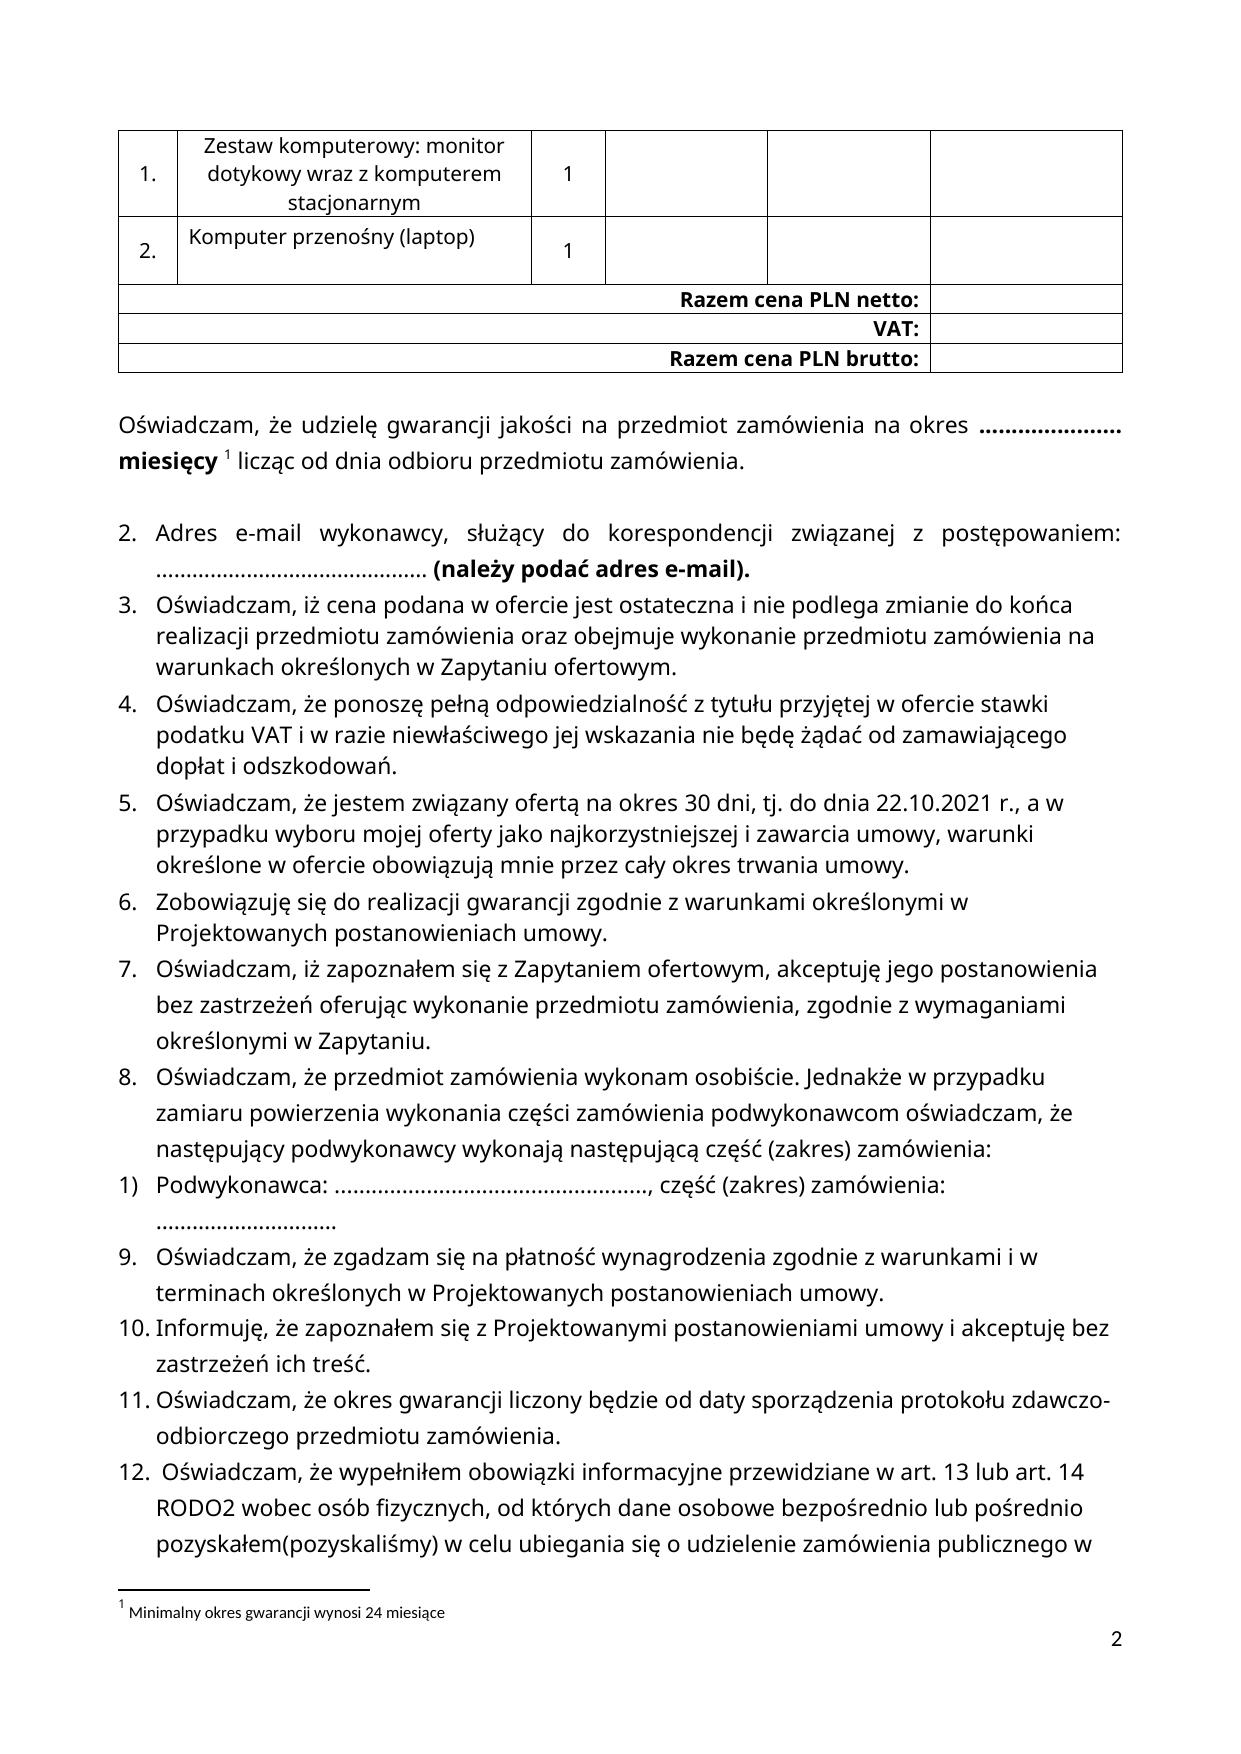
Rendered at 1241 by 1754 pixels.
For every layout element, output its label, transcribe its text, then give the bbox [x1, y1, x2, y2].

list Oświadczam, że jestem związany ofertą na okres 30 dni, tj. do dnia 22.10.2021 r., a w przypadku wyboru mojej oferty jako najkorzystniejszej i zawarcia umowy, warunki określone w ofercie obowiązują mnie przez cały okres trwania umowy. [118, 787, 1122, 880]
table_cell [931, 314, 1122, 343]
table_cell 1 [532, 217, 605, 284]
table_cell [931, 285, 1122, 313]
table_cell Razem cena PLN netto: [119, 285, 930, 313]
list Informuję, że zapoznałem się z Projektowanymi postanowieniami umowy i akceptuję bez zastrzeżeń ich treść. [118, 1312, 1122, 1379]
text Oświadczam, że udzielę gwarancji jakości na przedmiot zamówienia na okres ...................... miesięcy licząc od dnia odbioru przedmiotu zamówienia. [118, 409, 1122, 476]
list Adres e-mail wykonawcy, służący do korespondencji związanej z postępowaniem: ……………………………………… (należy podać adres e-mail). [118, 517, 1122, 584]
list Oświadczam, iż cena podana w ofercie jest ostateczna i nie podlega zmianie do końca realizacji przedmiotu zamówienia oraz obejmuje wykonanie przedmiotu zamówienia na warunkach określonych w Zapytaniu ofertowym. [118, 589, 1122, 683]
list Zobowiązuję się do realizacji gwarancji zgodnie z warunkami określonymi w Projektowanych postanowieniach umowy. [118, 885, 1122, 948]
table_cell [768, 131, 930, 216]
table_cell [931, 344, 1122, 372]
list Oświadczam, że zgadzam się na płatność wynagrodzenia zgodnie z warunkami i w terminach określonych w Projektowanych postanowieniach umowy. [118, 1241, 1122, 1308]
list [118, 1456, 1122, 1559]
table_cell Zestaw komputerowy: monitor dotykowy wraz z komputerem stacjonarnym [178, 131, 531, 216]
table_cell Razem cena PLN brutto: [119, 344, 930, 372]
table_cell [768, 217, 930, 284]
table_cell VAT: [119, 314, 930, 343]
table_cell 1 [532, 131, 605, 216]
list Oświadczam, iż zapoznałem się z Zapytaniem ofertowym, akceptuję jego postanowienia bez zastrzeżeń oferując wykonanie przedmiotu zamówienia, zgodnie z wymaganiami określonymi w Zapytaniu. [118, 953, 1122, 1056]
table_cell 2. [119, 217, 177, 284]
list Oświadczam, że przedmiot zamówienia wykonam osobiście. Jednakże w przypadku zamiaru powierzenia wykonania części zamówienia podwykonawcom oświadczam, że następujący podwykonawcy wykonają następującą część (zakres) zamówienia: [118, 1061, 1122, 1164]
table_cell [931, 217, 1122, 284]
table_cell [931, 131, 1122, 216]
table_cell [606, 131, 767, 216]
list Oświadczam, że ponoszę pełną odpowiedzialność z tytułu przyjętej w ofercie stawki podatku VAT i w razie niewłaściwego jej wskazania nie będę żądać od zamawiającego dopłat i odszkodowań. [118, 688, 1122, 781]
list Oświadczam, że okres gwarancji liczony będzie od daty sporządzenia protokołu zdawczo-odbiorczego przedmiotu zamówienia. [118, 1384, 1122, 1451]
table_cell 1. [119, 131, 177, 216]
table_cell [606, 217, 767, 284]
list Podwykonawca: ..................................................., część (zakres) zamówienia: ………………………… [118, 1169, 1122, 1236]
table_cell Komputer przenośny (laptop) [178, 217, 531, 284]
